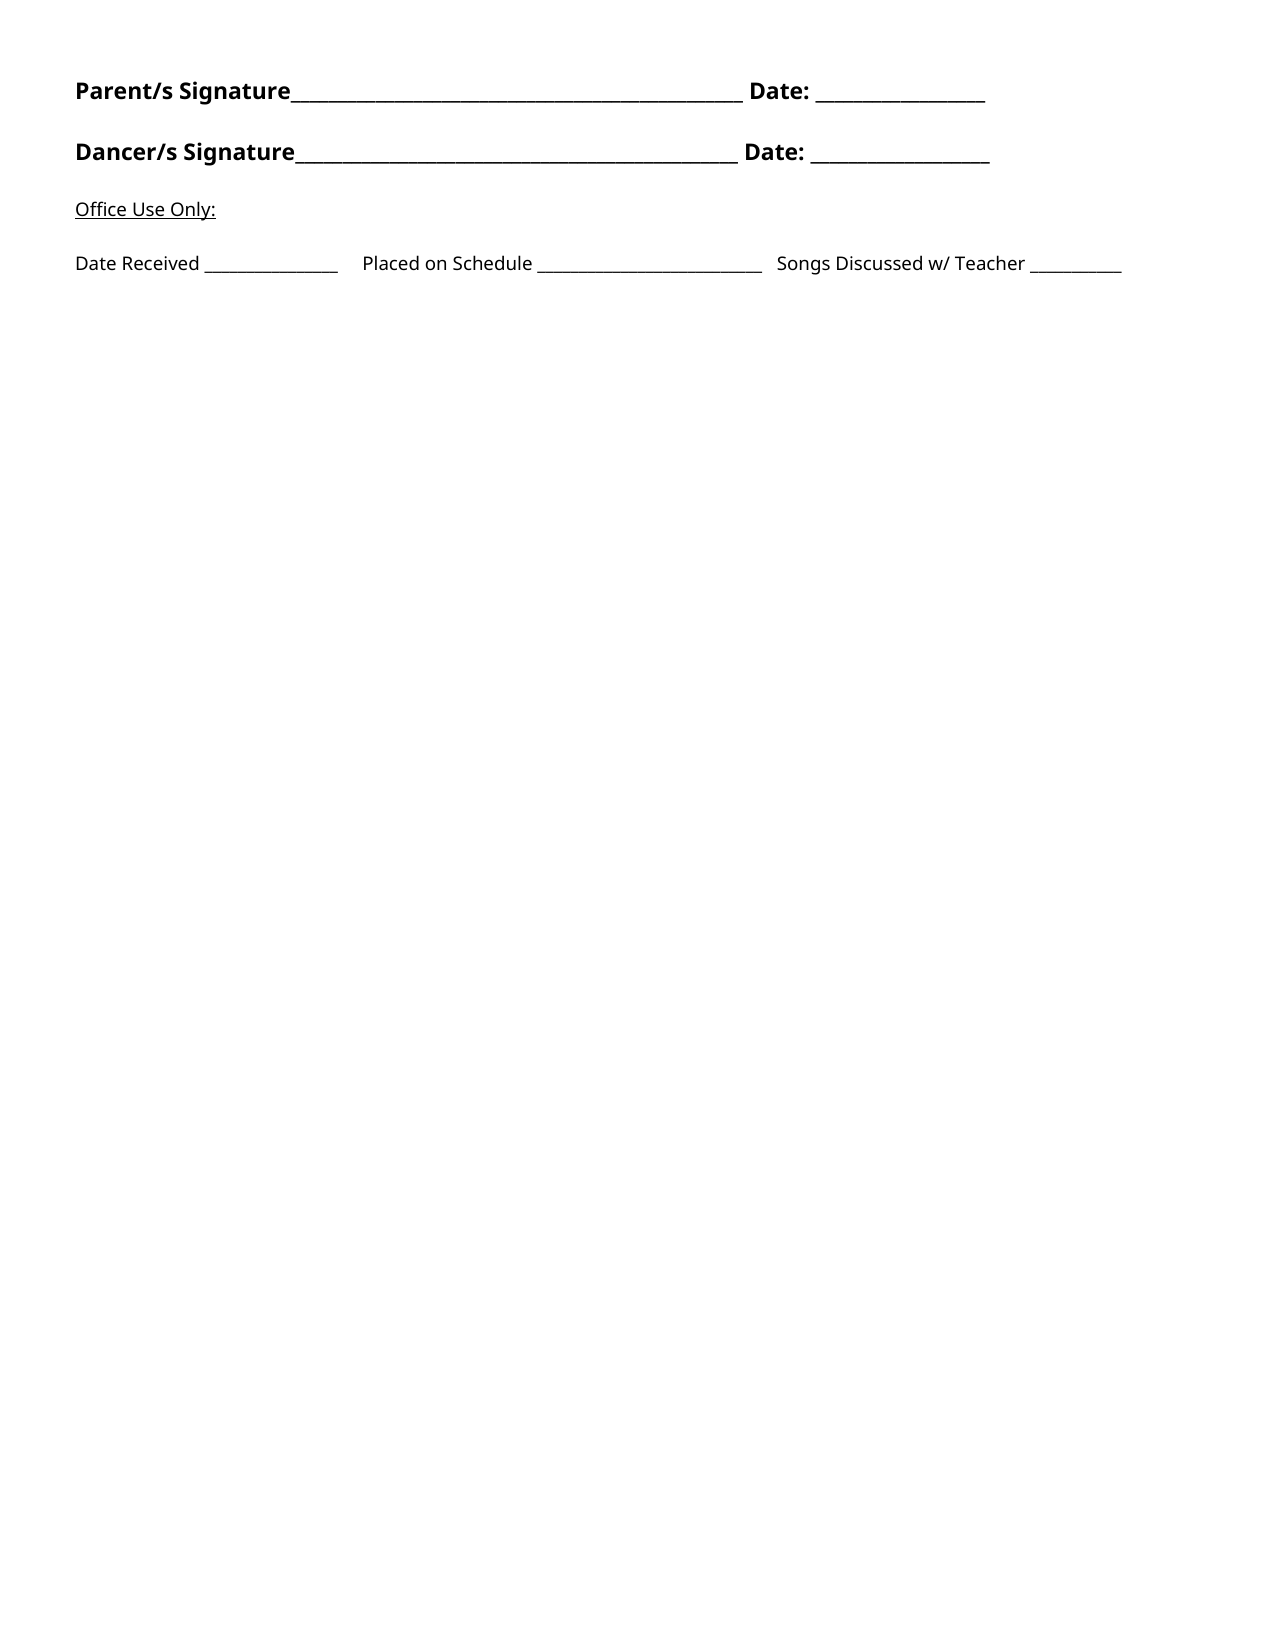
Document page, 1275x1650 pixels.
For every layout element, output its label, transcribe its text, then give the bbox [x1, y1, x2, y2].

text Dancer/s Signature_______________________________________________ Date: ___________________ [75, 135, 1200, 167]
text Office Use Only: [75, 196, 1200, 221]
text Parent/s Signature________________________________________________ Date: __________________ [75, 75, 1200, 106]
text Date Received ________________ Placed on Schedule ___________________________ Songs Discussed w/ Teacher ___________ [75, 251, 1200, 276]
